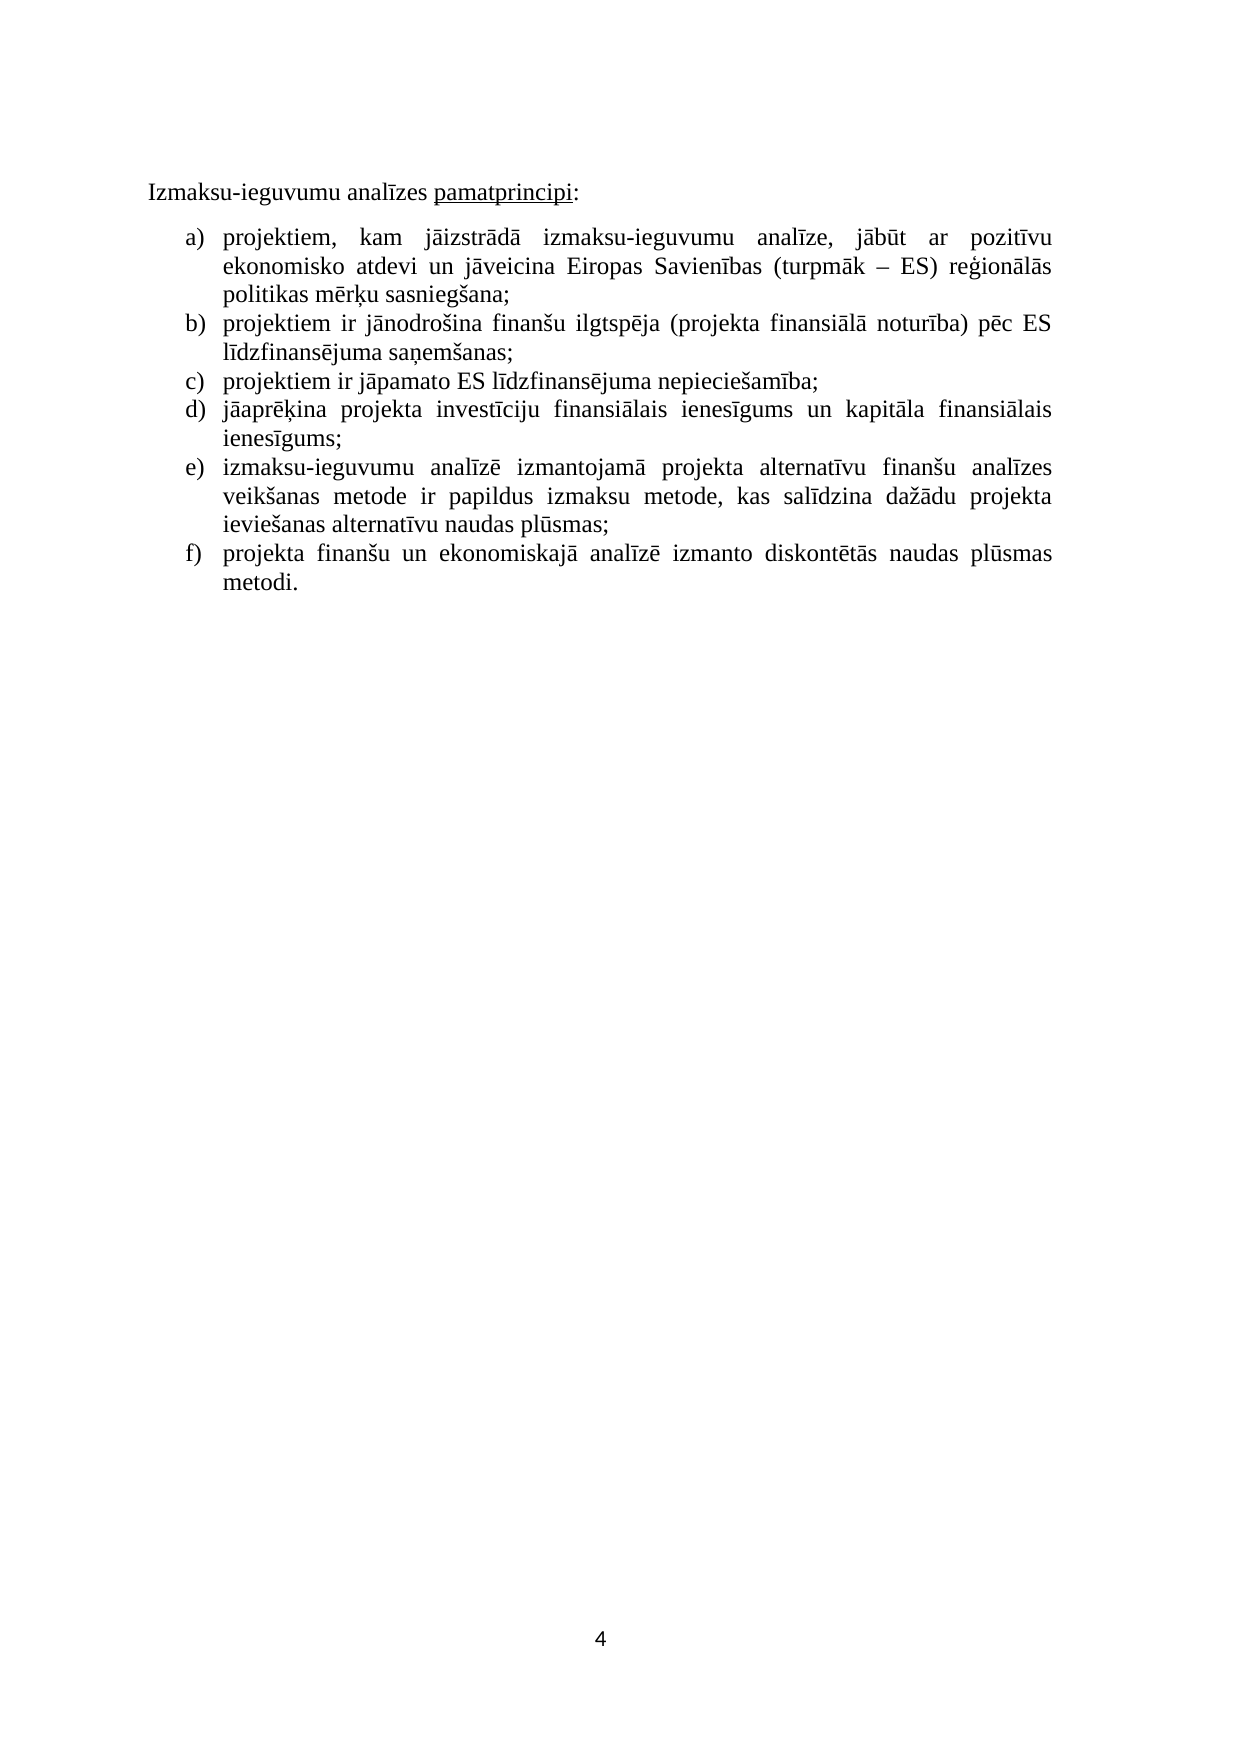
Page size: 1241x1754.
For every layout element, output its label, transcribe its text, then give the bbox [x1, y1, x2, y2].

list projektiem ir jāpamato ES līdzfinansējuma nepieciešamība; [185, 366, 1053, 394]
text Izmaksu-ieguvumu analīzes pamatprincipi: [148, 177, 1053, 205]
list projektiem ir jānodrošina finanšu ilgtspēja (projekta finansiālā noturība) pēc ES līdzfinansējuma saņemšanas; [185, 308, 1053, 366]
list jāaprēķina projekta investīciju finansiālais ienesīgums un kapitāla finansiālais ienesīgums; [185, 394, 1053, 452]
list projektiem, kam jāizstrādā izmaksu-ieguvumu analīze, jābūt ar pozitīvu ekonomisko atdevi un jāveicina Eiropas Savienības (turpmāk – ES) reģionālās politikas mērķu sasniegšana; [185, 222, 1053, 308]
list projekta finanšu un ekonomiskajā analīzē izmanto diskontētās naudas plūsmas metodi. [185, 538, 1053, 596]
list izmaksu-ieguvumu analīzē izmantojamā projekta alternatīvu finanšu analīzes veikšanas metode ir papildus izmaksu metode, kas salīdzina dažādu projekta ieviešanas alternatīvu naudas plūsmas; [185, 452, 1053, 538]
